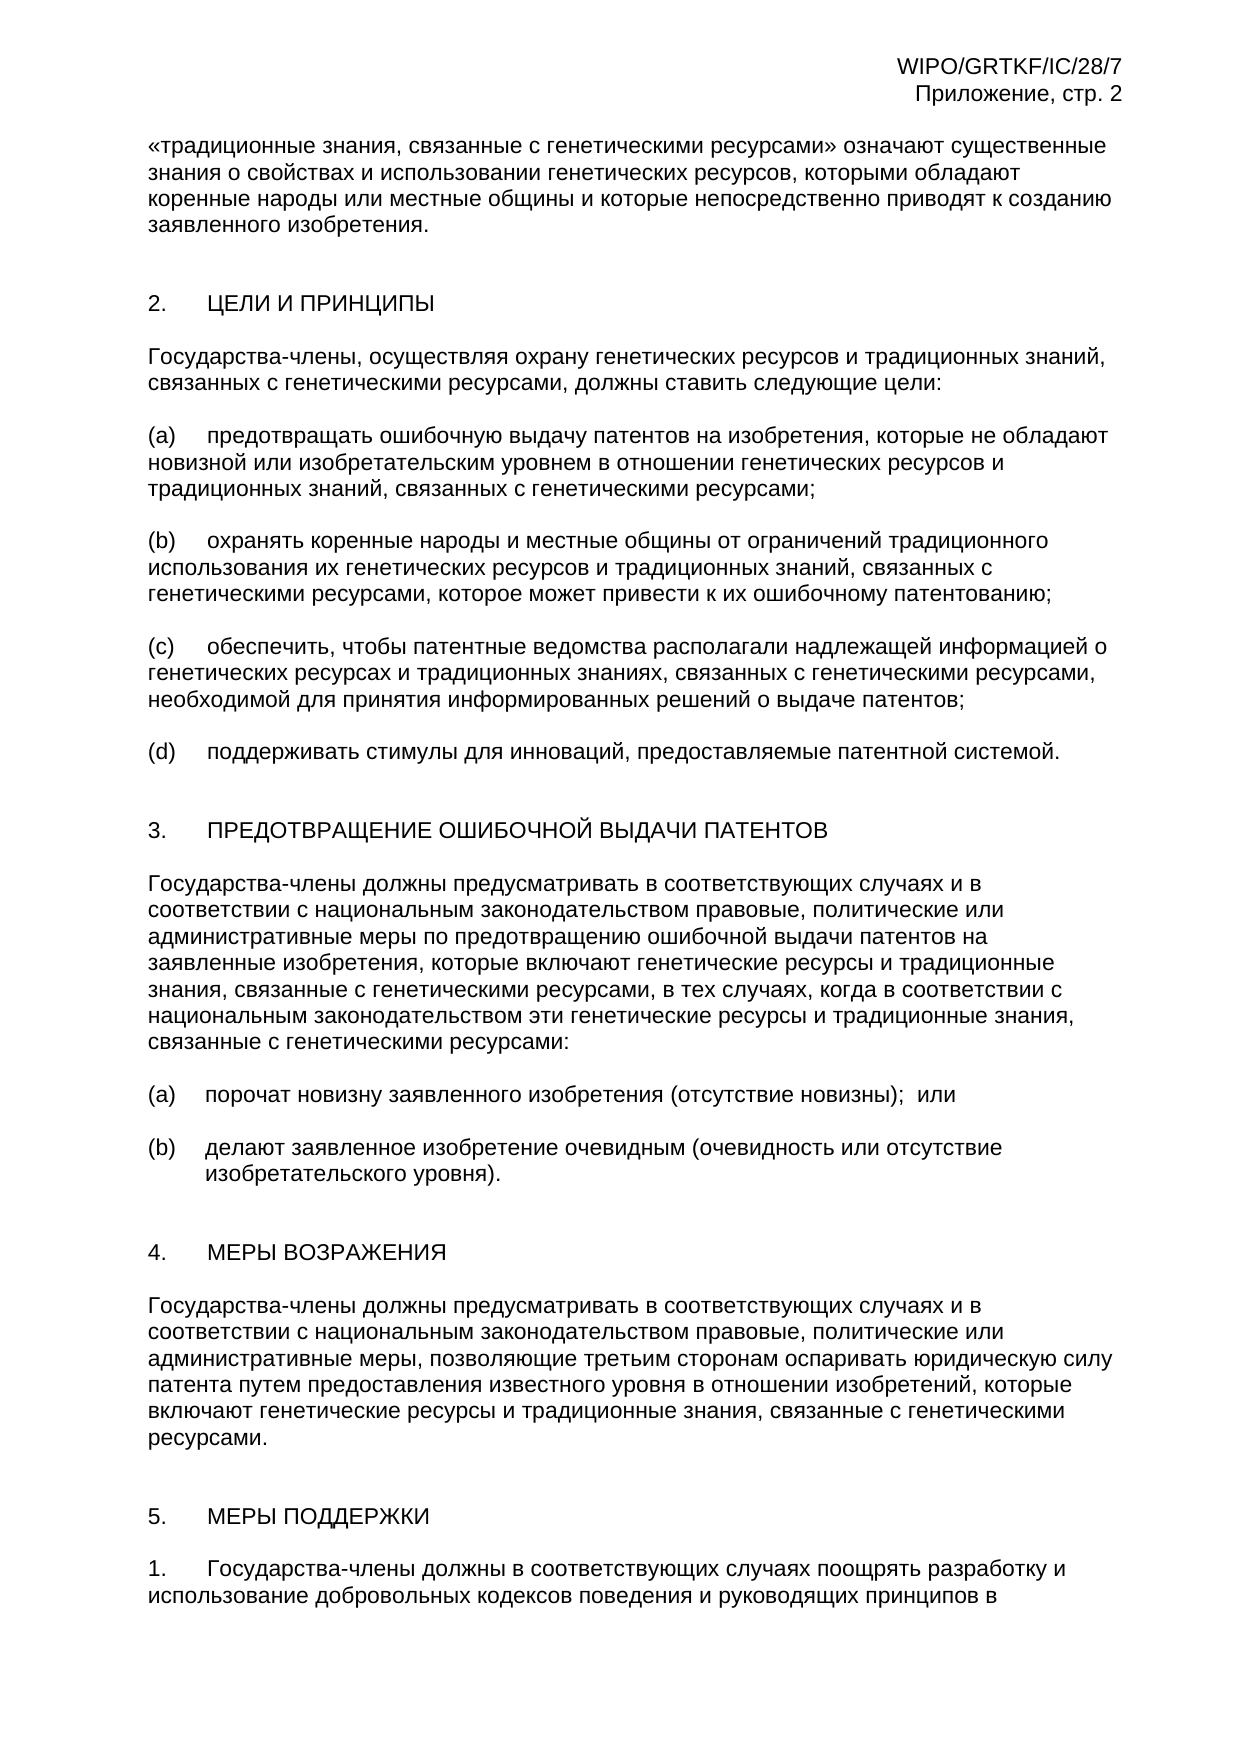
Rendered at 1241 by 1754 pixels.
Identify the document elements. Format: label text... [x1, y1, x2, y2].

text 5. МЕРЫ ПОДДЕРЖКИ [148, 1503, 1122, 1529]
text «традиционные знания, связанные с генетическими ресурсами» означают существенные знания о свойствах и использовании генетических ресурсов, которыми обладают коренные народы или местные общины и которые непосредственно приводят к созданию заявленного изобретения. [148, 132, 1122, 238]
text 2. ЦЕЛИ И ПРИНЦИПЫ [148, 290, 1122, 317]
text (a) предотвращать ошибочную выдачу патентов на изобретения, которые не обладают новизной или изобретательским уровнем в отношении генетических ресурсов и традиционных знаний, связанных с генетическими ресурсами; [148, 422, 1122, 501]
text Государства-члены, осуществляя охрану генетических ресурсов и традиционных знаний, связанных с генетическими ресурсами, должны ставить следующие цели: [148, 343, 1122, 396]
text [148, 1555, 1122, 1608]
text Государства-члены должны предусматривать в соответствующих случаях и в соответствии с национальным законодательством правовые, политические или административные меры, позволяющие третьим сторонам оспаривать юридическую силу патента путем предоставления известного уровня в отношении изобретений, которые включают генетические ресурсы и традиционные знания, связанные с генетическими ресурсами. [148, 1292, 1122, 1450]
text (a) порочат новизну заявленного изобретения (отсутствие новизны); или [148, 1081, 1122, 1107]
text 3. ПРЕДОТВРАЩЕНИЕ ОШИБОЧНОЙ ВЫДАЧИ ПАТЕНТОВ [148, 817, 1122, 844]
text Государства-члены должны предусматривать в соответствующих случаях и в соответствии с национальным законодательством правовые, политические или административные меры по предотвращению ошибочной выдачи патентов на заявленные изобретения, которые включают генетические ресурсы и традиционные знания, связанные с генетическими ресурсами, в тех случаях, когда в соответствии с национальным законодательством эти генетические ресурсы и традиционные знания, связанные с генетическими ресурсами: [148, 870, 1122, 1054]
text (c) обеспечить, чтобы патентные ведомства располагали надлежащей информацией о генетических ресурсах и традиционных знаниях, связанных с генетическими ресурсами, необходимой для принятия информированных решений о выдаче патентов; [148, 633, 1122, 712]
text (d) поддерживать стимулы для инноваций, предоставляемые патентной системой. [148, 738, 1122, 765]
text 4. МЕРЫ ВОЗРАЖЕНИЯ [148, 1239, 1122, 1265]
text (b) охранять коренные народы и местные общины от ограничений традиционного использования их генетических ресурсов и традиционных знаний, связанных с генетическими ресурсами, которое может привести к их ошибочному патентованию; [148, 527, 1122, 607]
text (b) делают заявленное изобретение очевидным (очевидность или отсутствие изобретательского уровня). [148, 1134, 1122, 1186]
